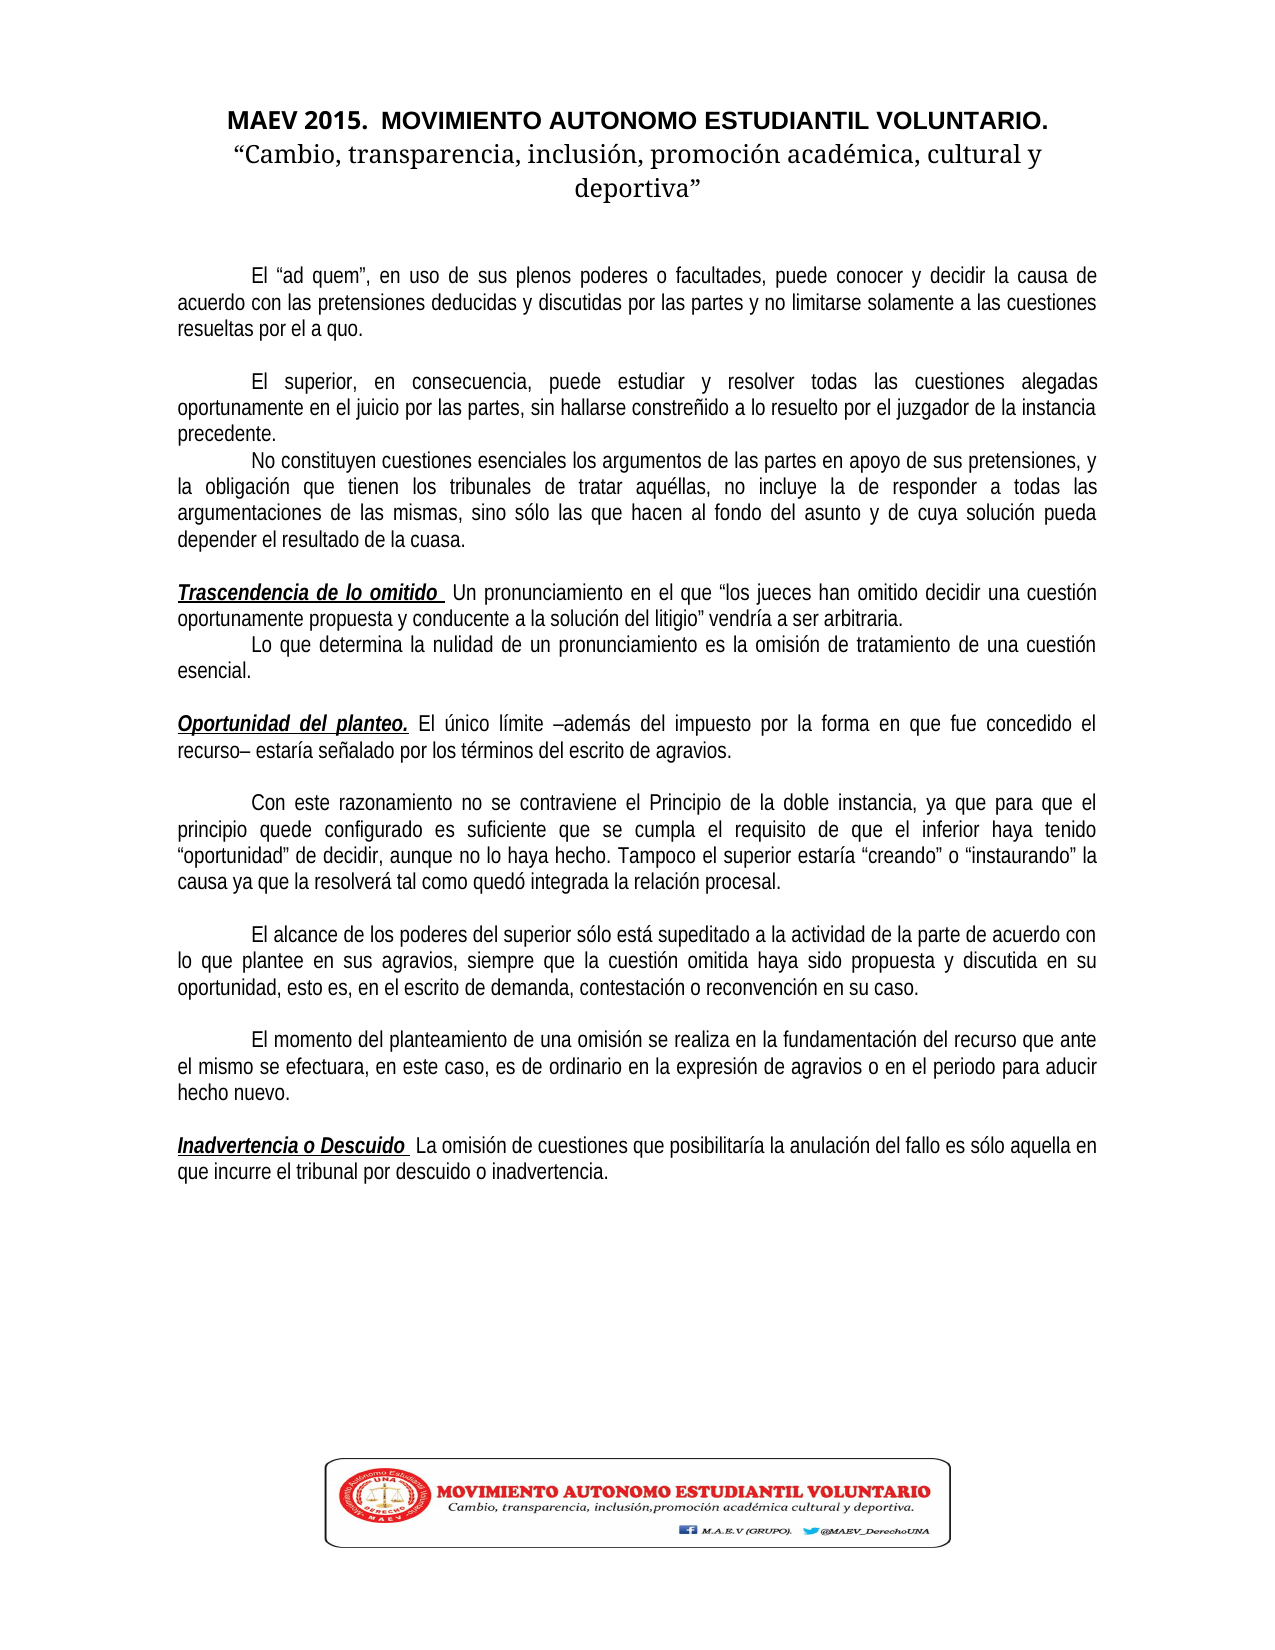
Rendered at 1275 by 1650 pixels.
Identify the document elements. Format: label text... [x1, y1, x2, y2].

text El alcance de los poderes del superior sólo está supeditado a la actividad de la parte de acuerdo con lo que plantee en sus agravios, siempre que la cuestión omitida haya sido propuesta y discutida en su oportunidad, esto es, en el escrito de demanda, contestación o reconvención en su caso. [177, 921, 1098, 1000]
text Trascendencia de lo omitido Un pronunciamiento en el que “los jueces han omitido decidir una cuestión oportunamente propuesta y conducente a la solución del litigio” vendría a ser arbitraria. [177, 578, 1098, 631]
text Lo que determina la nulidad de un pronunciamiento es la omisión de tratamiento de una cuestión esencial. [177, 631, 1098, 684]
text No constituyen cuestiones esenciales los argumentos de las partes en apoyo de sus pretensiones, y la obligación que tienen los tribunales de tratar aquéllas, no incluye la de responder a todas las argumentaciones de las mismas, sino sólo las que hacen al fondo del asunto y de cuya solución pueda depender el resultado de la cuasa. [177, 447, 1098, 552]
text Inadvertencia o Descuido La omisión de cuestiones que posibilitaría la anulación del fallo es sólo aquella en que incurre el tribunal por descuido o inadvertencia. [177, 1132, 1098, 1184]
picture [324, 1458, 951, 1548]
text Oportunidad del planteo. El único límite –además del impuesto por la forma en que fue concedido el recurso– estaría señalado por los términos del escrito de agravios. [177, 710, 1098, 763]
text El “ad quem”, en uso de sus plenos poderes o facultades, puede conocer y decidir la causa de acuerdo con las pretensiones deducidas y discutidas por las partes y no limitarse solamente a las cuestiones resueltas por el a quo. [177, 262, 1098, 341]
text El momento del planteamiento de una omisión se realiza en la fundamentación del recurso que ante el mismo se efectuara, en este caso, es de ordinario en la expresión de agravios o en el periodo para aducir hecho nuevo. [177, 1026, 1098, 1106]
text El superior, en consecuencia, puede estudiar y resolver todas las cuestiones alegadas oportunamente en el juicio por las partes, sin hallarse constreñido a lo resuelto por el juzgador de la instancia precedente. [177, 368, 1098, 447]
text Con este razonamiento no se contraviene el Principio de la doble instancia, ya que para que el principio quede configurado es suficiente que se cumpla el requisito de que el inferior haya tenido “oportunidad” de decidir, aunque no lo haya hecho. Tampoco el superior estaría “creando” o “instaurando” la causa ya que la resolverá tal como quedó integrada la relación procesal. [177, 789, 1098, 895]
